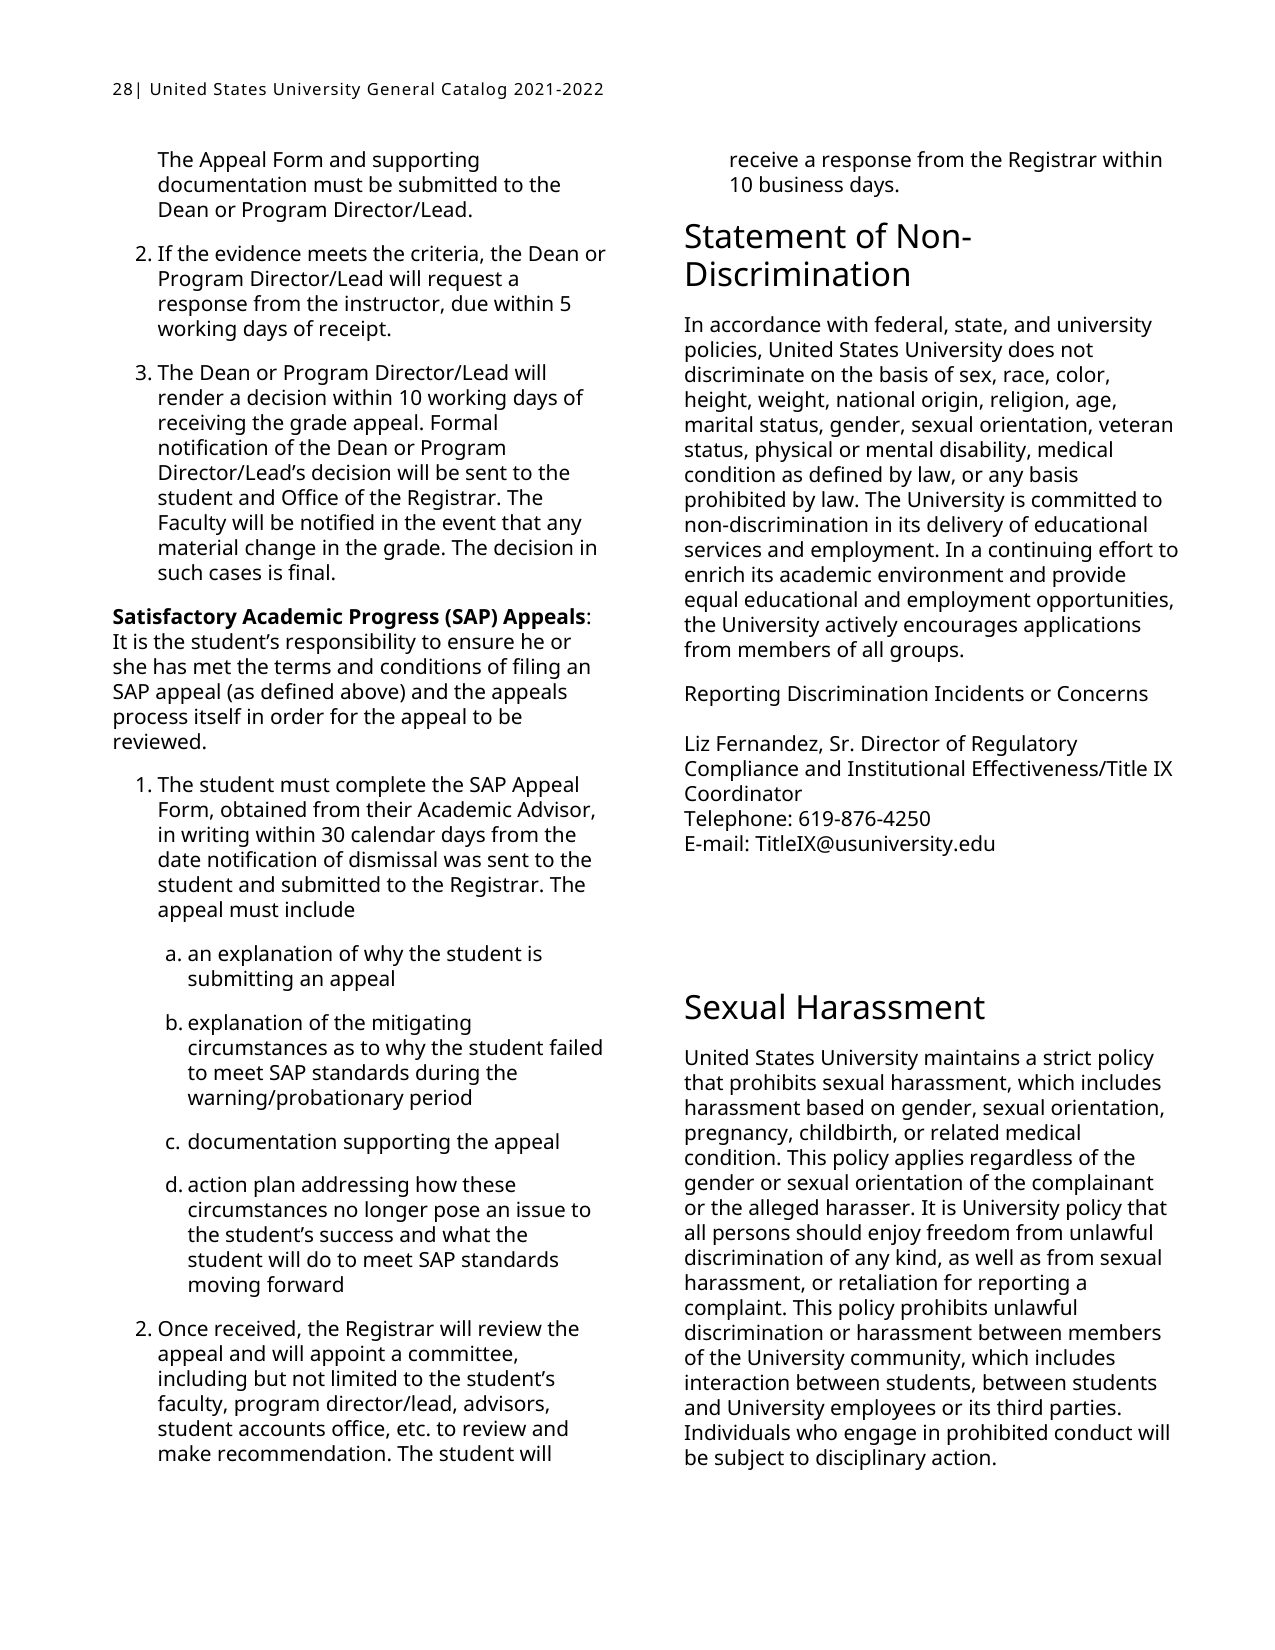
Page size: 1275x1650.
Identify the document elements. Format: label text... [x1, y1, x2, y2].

list d. action plan addressing how these circumstances no longer pose an issue to the student’s success and what the student will do to meet SAP standards moving forward [165, 1173, 609, 1298]
list 3. The Dean or Program Director/Lead will render a decision within 10 working days of receiving the grade appeal. Formal notification of the Dean or Program Director/Lead’s decision will be sent to the student and Office of the Registrar. The Faculty will be notified in the event that any material change in the grade. The decision in such cases is final. [135, 360, 609, 585]
text United States University maintains a strict policy that prohibits sexual harassment, which includes harassment based on gender, sexual orientation, pregnancy, childbirth, or related medical condition. This policy applies regardless of the gender or sexual orientation of the complainant or the alleged harasser. It is University policy that all persons should enjoy freedom from unlawful discrimination of any kind, as well as from sexual harassment, or retaliation for reporting a complaint. This policy prohibits unlawful discrimination or harassment between members of the University community, which includes interaction between students, between students and University employees or its third parties. Individuals who engage in prohibited conduct will be subject to disciplinary action. [684, 1046, 1180, 1471]
subtitle Sexual Harassment [684, 989, 1180, 1027]
list 2. Once received, the Registrar will review the appeal and will appoint a committee, including but not limited to the student’s faculty, program director/lead, advisors, student accounts office, etc. to review and make recommendation. The student will receive a response from the Registrar within 10 business days. [135, 1317, 609, 1467]
list c. documentation supporting the appeal [165, 1129, 609, 1154]
list 2. Once received, the Registrar will review the appeal and will appoint a committee, including but not limited to the student’s faculty, program director/lead, advisors, student accounts office, etc. to review and make recommendation. The student will receive a response from the Registrar within 10 business days. [706, 148, 1180, 198]
subtitle Statement of Non-Discrimination [684, 219, 1180, 294]
list b. explanation of the mitigating circumstances as to why the student failed to meet SAP standards during the warning/probationary period [165, 1010, 609, 1110]
list a. an explanation of why the student is submitting an appeal [165, 942, 609, 992]
list 2. If the evidence meets the criteria, the Dean or Program Director/Lead will request a response from the instructor, due within 5 working days of receipt. [135, 242, 609, 342]
list 1. The student must complete the SAP Appeal Form, obtained from their Academic Advisor, in writing within 30 calendar days from the date notification of dismissal was sent to the student and submitted to the Registrar. The appeal must include [135, 773, 609, 923]
text Reporting Discrimination Incidents or Concerns Liz Fernandez, Sr. Director of Regulatory Compliance and Institutional Effectiveness/Title IX Coordinator Telephone: 619-876-4250 E-mail: TitleIX@usuniversity.edu [684, 681, 1180, 856]
text Satisfactory Academic Progress (SAP) Appeals: It is the student’s responsibility to ensure he or she has met the terms and conditions of filing an SAP appeal (as defined above) and the appeals process itself in order for the appeal to be reviewed. [112, 604, 609, 754]
text In accordance with federal, state, and university policies, United States University does not discriminate on the basis of sex, race, color, height, weight, national origin, religion, age, marital status, gender, sexual orientation, veteran status, physical or mental disability, medical condition as defined by law, or any basis prohibited by law. The University is committed to non-discrimination in its delivery of educational services and employment. In a continuing effort to enrich its academic environment and provide equal educational and employment opportunities, the University actively encourages applications from members of all groups. [684, 312, 1180, 662]
